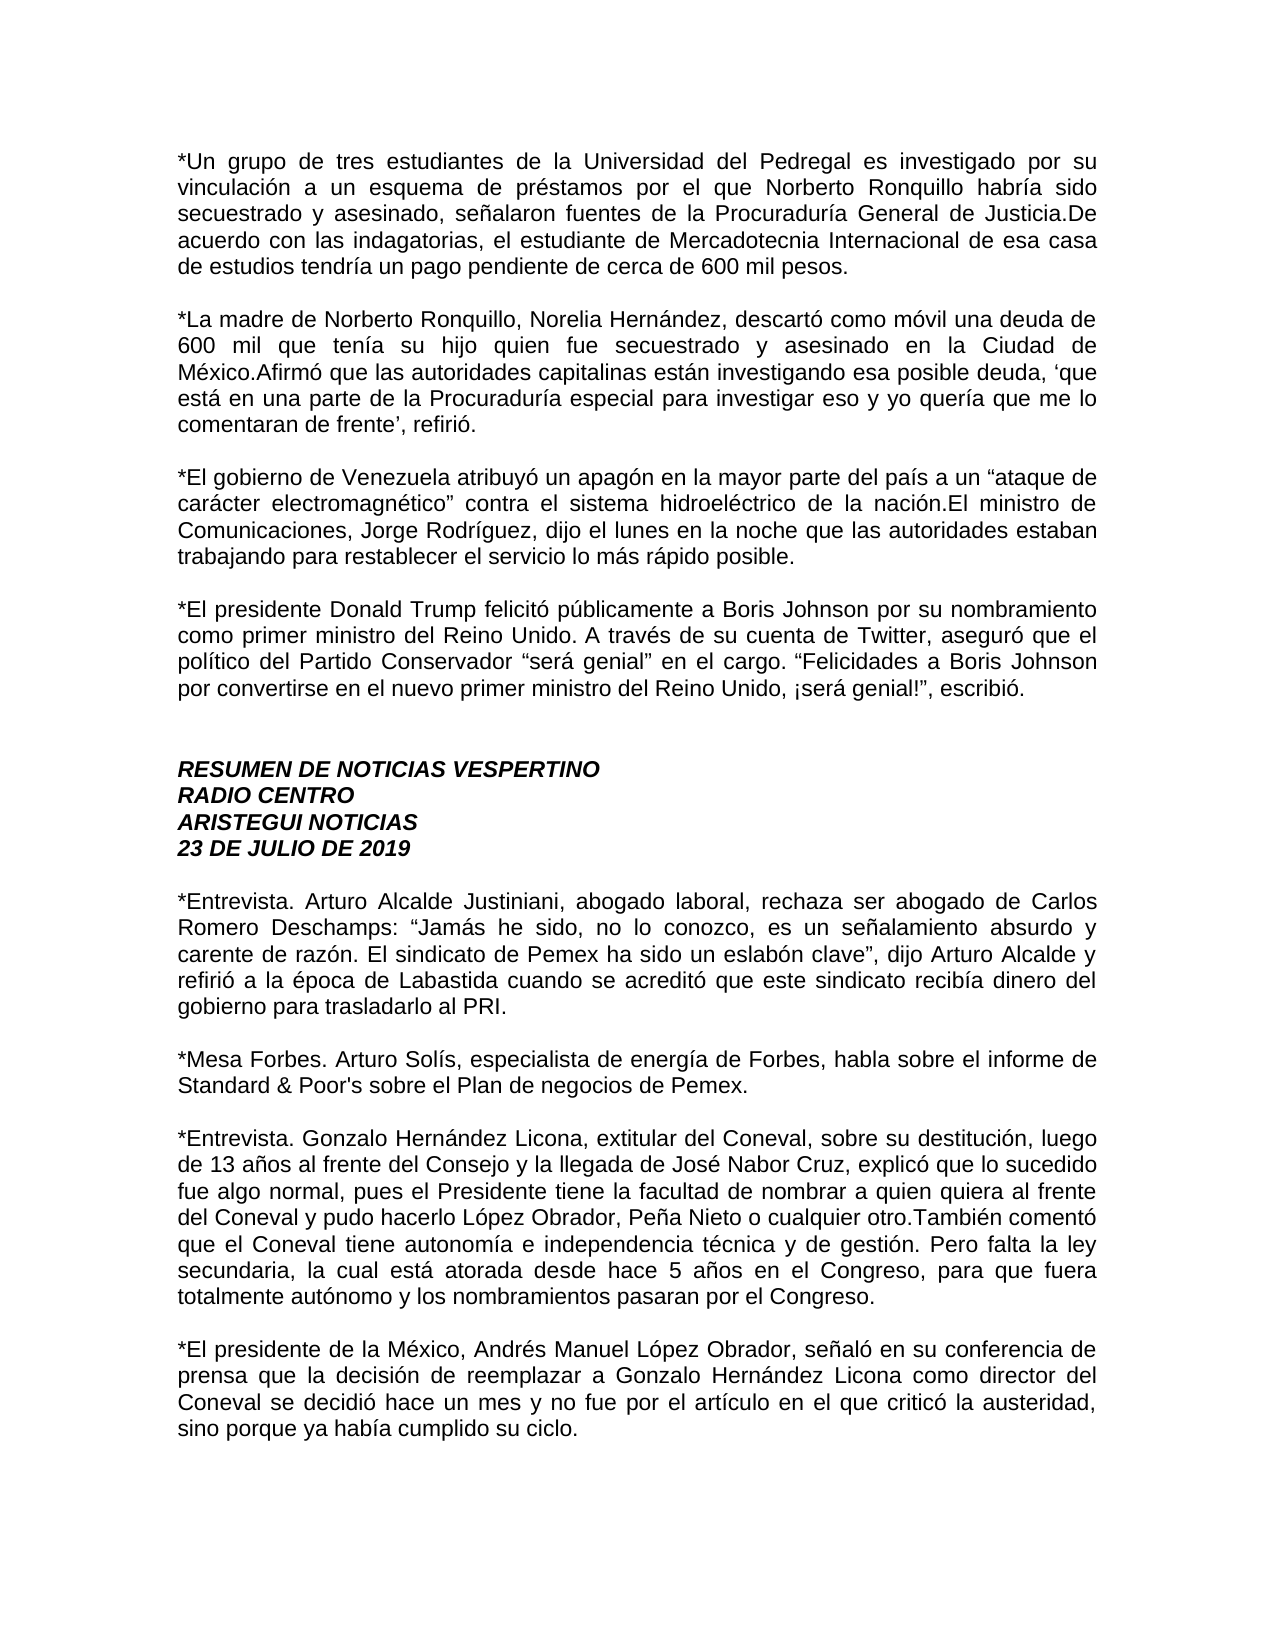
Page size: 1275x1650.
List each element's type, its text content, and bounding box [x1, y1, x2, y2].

text *Entrevista. Arturo Alcalde Justiniani, abogado laboral, rechaza ser abogado de Carlos Romero Deschamps: “Jamás he sido, no lo conozco, es un señalamiento absurdo y carente de razón. El sindicato de Pemex ha sido un eslabón clave”, dijo Arturo Alcalde y refirió a la época de Labastida cuando se acreditó que este sindicato recibía dinero del gobierno para trasladarlo al PRI. [177, 888, 1098, 1020]
text *Mesa Forbes. Arturo Solís, especialista de energía de Forbes, habla sobre el informe de Standard & Poor's sobre el Plan de negocios de Pemex. [177, 1046, 1098, 1099]
text ARISTEGUI NOTICIAS [177, 809, 1098, 835]
text RESUMEN DE NOTICIAS VESPERTINO [177, 756, 1098, 782]
text *El presidente Donald Trump felicitó públicamente a Boris Johnson por su nombramiento como primer ministro del Reino Unido. A través de su cuenta de Twitter, aseguró que el político del Partido Conservador “será genial” en el cargo. “Felicidades a Boris Johnson por convertirse en el nuevo primer ministro del Reino Unido, ¡será genial!”, escribió. [177, 596, 1098, 701]
text *El presidente de la México, Andrés Manuel López Obrador, señaló en su conferencia de prensa que la decisión de reemplazar a Gonzalo Hernández Licona como director del Coneval se decidió hace un mes y no fue por el artículo en el que criticó la austeridad, sino porque ya había cumplido su ciclo. [177, 1336, 1098, 1441]
text *La madre de Norberto Ronquillo, Norelia Hernández, descartó como móvil una deuda de 600 mil que tenía su hijo quien fue secuestrado y asesinado en la Ciudad de México.Afirmó que las autoridades capitalinas están investigando esa posible deuda, ‘que está en una parte de la Procuraduría especial para investigar eso y yo quería que me lo comentaran de frente’, refirió. [177, 306, 1098, 437]
text *El gobierno de Venezuela atribuyó un apagón en la mayor parte del país a un “ataque de carácter electromagnético” contra el sistema hidroeléctrico de la nación.El ministro de Comunicaciones, Jorge Rodríguez, dijo el lunes en la noche que las autoridades estaban trabajando para restablecer el servicio lo más rápido posible. [177, 464, 1098, 569]
text RADIO CENTRO [177, 782, 1098, 809]
text *Un grupo de tres estudiantes de la Universidad del Pedregal es investigado por su vinculación a un esquema de préstamos por el que Norberto Ronquillo habría sido secuestrado y asesinado, señalaron fuentes de la Procuraduría General de Justicia.De acuerdo con las indagatorias, el estudiante de Mercadotecnia Internacional de esa casa de estudios tendría un pago pendiente de cerca de 600 mil pesos. [177, 148, 1098, 279]
text *Entrevista. Gonzalo Hernández Licona, extitular del Coneval, sobre su destitución, luego de 13 años al frente del Consejo y la llegada de José Nabor Cruz, explicó que lo sucedido fue algo normal, pues el Presidente tiene la facultad de nombrar a quien quiera al frente del Coneval y pudo hacerlo López Obrador, Peña Nieto o cualquier otro.También comentó que el Coneval tiene autonomía e independencia técnica y de gestión. Pero falta la ley secundaria, la cual está atorada desde hace 5 años en el Congreso, para que fuera totalmente autónomo y los nombramientos pasaran por el Congreso. [177, 1125, 1098, 1309]
text 23 DE JULIO DE 2019 [177, 835, 1098, 862]
